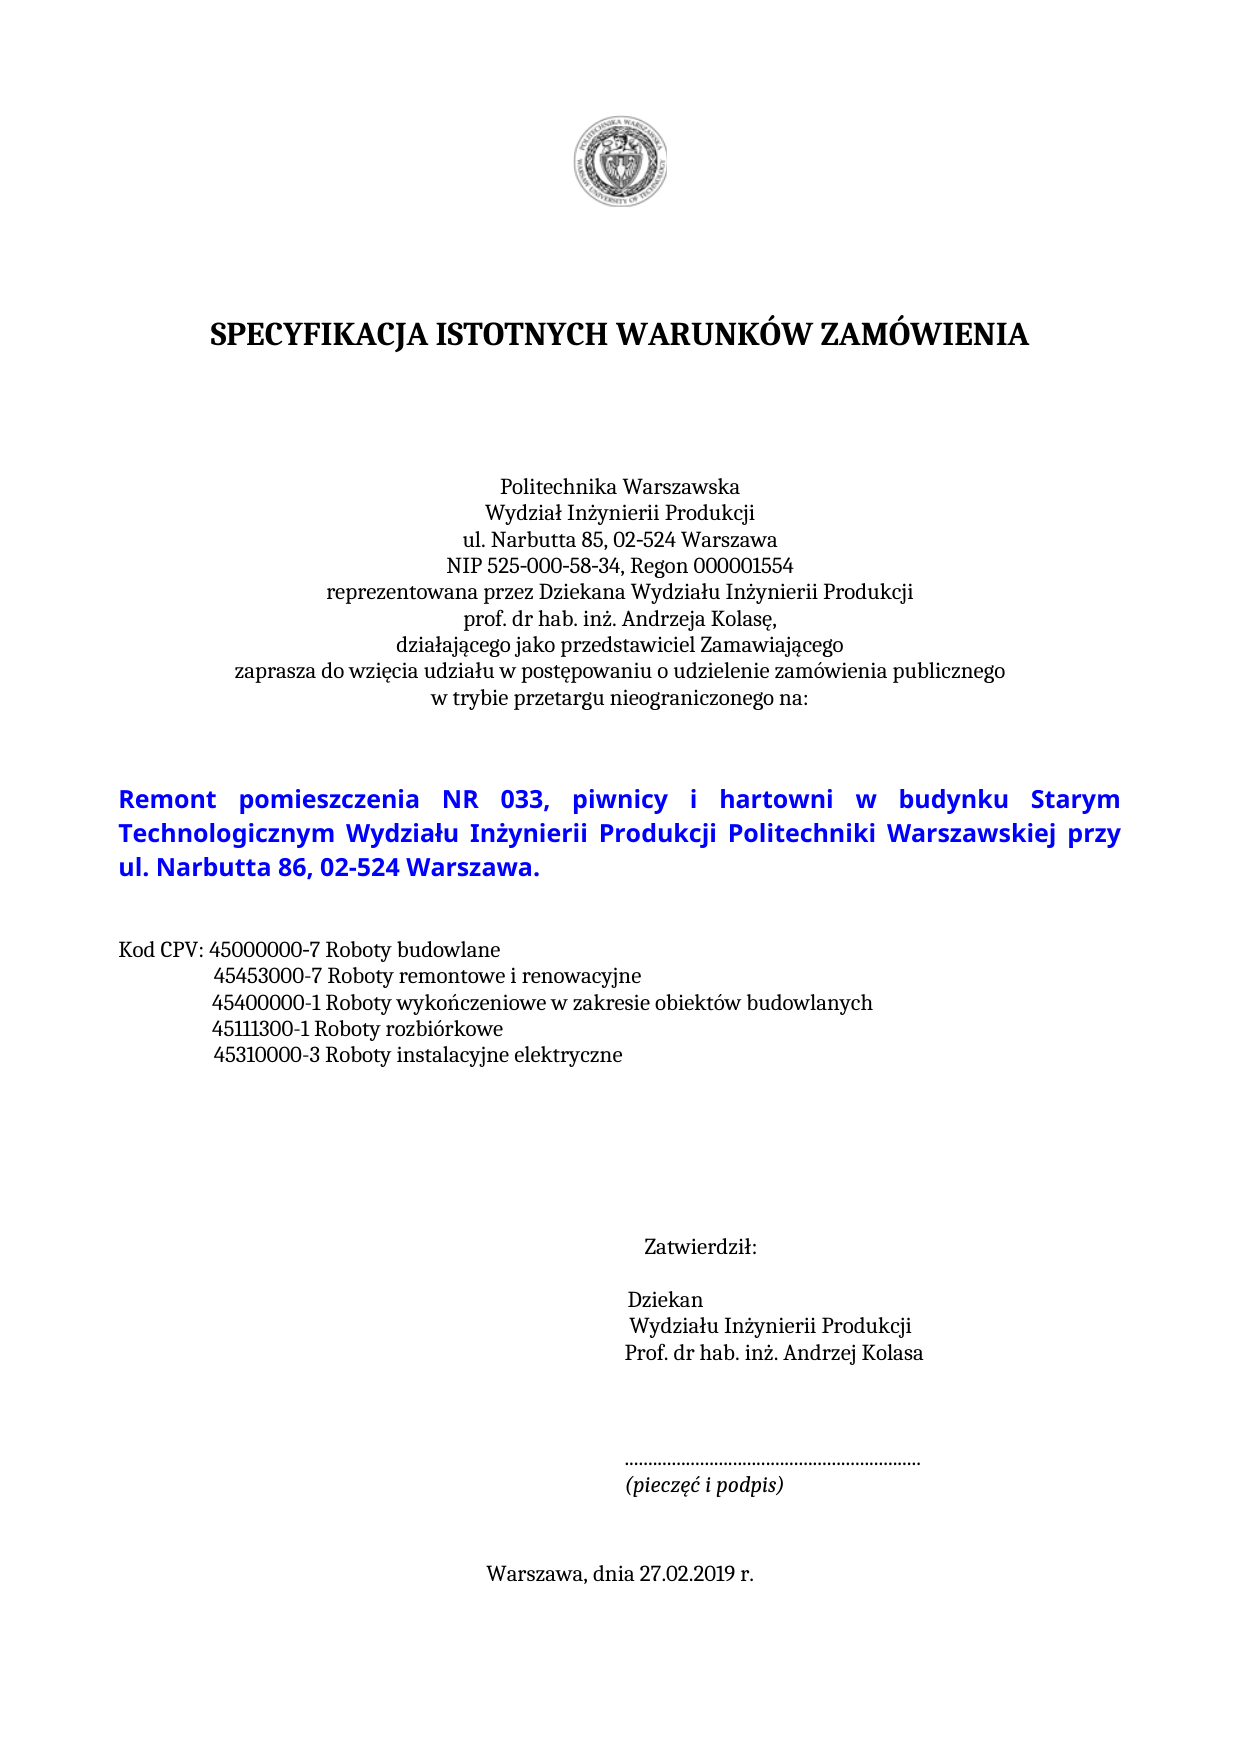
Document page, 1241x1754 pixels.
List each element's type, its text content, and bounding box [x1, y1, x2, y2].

text Zatwierdził: [118, 1234, 1122, 1261]
text Warszawa, dnia 27.02.2019 r. [118, 1561, 1122, 1587]
text Wydział Inżynierii Produkcji [118, 500, 1122, 526]
text 45310000-3 Roboty instalacyjne elektryczne [118, 1042, 1122, 1068]
text (pieczęć i podpis) [118, 1471, 1122, 1498]
text 45453000-7 Roboty remontowe i renowacyjne [118, 963, 1122, 989]
text Remont pomieszczenia NR 033, piwnicy i hartowni w budynku Starym Technologicznym Wydziału Inżynierii Produkcji Politechniki Warszawskiej przy ul. Narbutta 86, 02-524 Warszawa. [118, 782, 1122, 884]
text Dziekan [118, 1287, 1122, 1313]
text Wydziału Inżynierii Produkcji [118, 1313, 1122, 1339]
text ul. Narbutta 85, 02‐524 Warszawa [118, 526, 1122, 553]
text SPECYFIKACJA ISTOTNYCH WARUNKÓW ZAMÓWIENIA [118, 316, 1122, 354]
text reprezentowana przez Dziekana Wydziału Inżynierii Produkcji [118, 579, 1122, 606]
text NIP 525‐000‐58‐34, Regon 000001554 [118, 553, 1122, 579]
text w trybie przetargu nieograniczonego na: [118, 684, 1122, 711]
text 45400000-1 Roboty wykończeniowe w zakresie obiektów budowlanych [118, 989, 1122, 1016]
text Politechnika Warszawska [118, 474, 1122, 500]
text prof. dr hab. inż. Andrzeja Kolasę, [118, 606, 1122, 632]
text Kod CPV: 45000000‐7 Roboty budowlane [118, 937, 1122, 963]
text 45111300-1 Roboty rozbiórkowe [118, 1016, 1122, 1042]
text zaprasza do wzięcia udziału w postępowaniu o udzielenie zamówienia publicznego [118, 658, 1122, 684]
text ............................................................... [118, 1445, 1122, 1471]
text Prof. dr hab. inż. Andrzej Kolasa [118, 1339, 1122, 1366]
text działającego jako przedstawiciel Zamawiającego [118, 632, 1122, 658]
